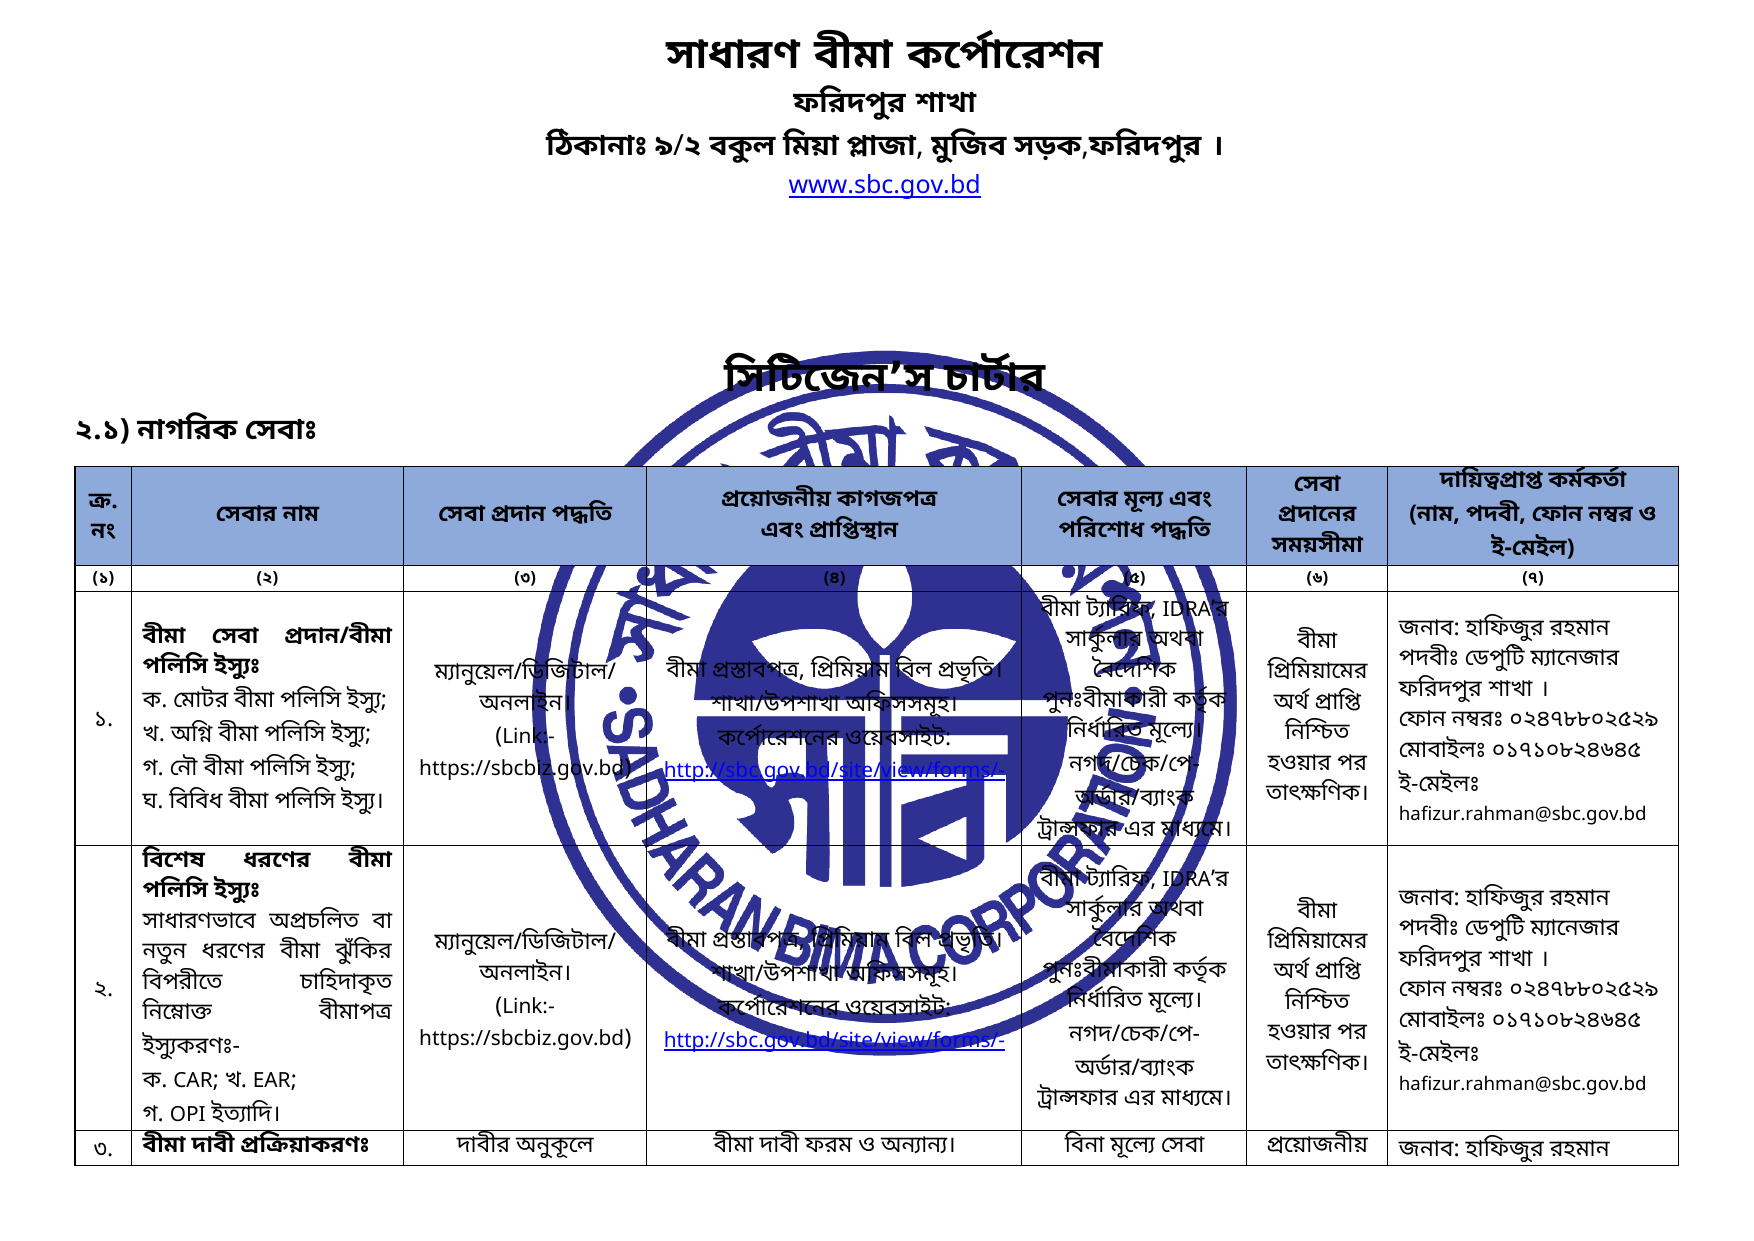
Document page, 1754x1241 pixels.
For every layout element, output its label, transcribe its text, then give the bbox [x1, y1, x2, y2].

table_cell বীমা প্রিমিয়ামের অর্থ প্রাপ্তি নিশ্চিত হওয়ার পর তাৎক্ষণিক। [1247, 592, 1387, 845]
table_cell (১) [76, 566, 131, 591]
table_cell বীমা দাবী ফরম ও অন্যান্য। শাখা/উপশাখা অফিসসমূহ। কর্পোরেশনের ওয়েবসাইট: http://sbc.gov.bd/site/view/forms/- [647, 1131, 1021, 1165]
table_cell ৩. [76, 1131, 131, 1165]
table_cell প্রয়োজনীয় দলিলাদি/প্রমাণাদি প্রাপ্তির পর সর্বোচ্চ ৯০ (নব্বই) দিন। [1247, 1131, 1387, 1165]
table_cell ম্যানুয়েল/ডিজিটাল/ অনলাইন। (Link:- https://sbcbiz.gov.bd) [404, 592, 646, 845]
table_cell (৩) [404, 566, 646, 591]
table_cell বীমা ট্যারিফ, IDRA’র সার্কুলার অথবা বৈদেশিক পুনঃবীমাকারী কর্তৃক নির্ধারিত মূল্যে। নগদ/চেক/পে-অর্ডার/ব্যাংক ট্রান্সফার এর মাধ্যমে। [1022, 846, 1246, 1130]
table_header প্রয়োজনীয় কাগজপত্র এবং প্রাপ্তিস্থান [647, 467, 1021, 565]
table_cell বীমা ট্যারিফ, IDRA’র সার্কুলার অথবা বৈদেশিক পুনঃবীমাকারী কর্তৃক নির্ধারিত মূল্যে। নগদ/চেক/পে-অর্ডার/ব্যাংক ট্রান্সফার এর মাধ্যমে। [1022, 592, 1246, 845]
table_cell ১. [76, 592, 131, 845]
table_header সেবা প্রদানের সময়সীমা [1247, 467, 1387, 565]
table_header সেবার মূল্য এবং পরিশোধ পদ্ধতি [1022, 467, 1246, 565]
table_cell (৪) [647, 566, 1021, 591]
table_cell (৬) [1247, 566, 1387, 591]
text ২.১) নাগরিক সেবাঃ [75, 409, 1694, 452]
table_cell দাবীর অনুকূলে প্রয়োজনীয় দলিলাদি/প্রমাণাদি সরাসরি সংগ্রহ, প্রক্রিয়াকরণ ও নিষ্পত্তি। [404, 1131, 646, 1165]
table_header সেবা প্রদান পদ্ধতি [404, 467, 646, 565]
table_header সেবার নাম [132, 467, 403, 565]
table_cell বিনা মূল্যে সেবা প্রদান। [1022, 1131, 1246, 1165]
table_cell (২) [132, 566, 403, 591]
table_cell বীমা প্রস্তাবপত্র, প্রিমিয়াম বিল প্রভৃতি। শাখা/উপশাখা অফিসসমূহ। কর্পোরেশনের ওয়েবসাইট: http://sbc.gov.bd/site/view/forms/- [647, 592, 1021, 845]
table_cell বীমা দাবী প্রক্রিয়াকরণঃ বীমা পলিসির বিপরীতে উত্থাপিত বীমা দাবী প্রক্রিয়াকরণ। [132, 1131, 403, 1165]
table_cell জনাব: হাফিজুর রহমান পদবীঃ ডেপুটি ম্যানেজার ফরিদপুর শাখা । ফোন নম্বরঃ ০২৪৭৮৮০২৫২৯ মোবাইলঃ ০১৭১০৮২৪৬৪৫ ই-মেইলঃ hafizur.rahman@sbc.gov.bd [1388, 592, 1678, 845]
table_cell জনাব: হাফিজুর রহমান পদবীঃ ডেপুটি ম্যানেজার ফরিদপুর শাখা । ফোন নম্বরঃ ০২৪৭৮৮০২৫২৯ মোবাইলঃ ০১৭১০৮২৪৬৪৫ ই-মেইলঃ hafizur.rahman@sbc.gov.bd [1388, 846, 1678, 1130]
table_cell বিশেষ ধরণের বীমা পলিসি ইস্যুঃ সাধারণভাবে অপ্রচলিত বা নতুন ধরণের বীমা ঝুঁকির বিপরীতে চাহিদাকৃত নিম্নোক্ত বীমাপত্র ইস্যুকরণঃ- ক. CAR; খ. EAR; গ. OPI ইত্যাদি। [132, 846, 403, 1130]
table_header ক্র. নং [76, 467, 131, 565]
table_cell ২. [76, 846, 131, 1130]
picture [532, 452, 1237, 466]
table_cell (৫) [1022, 566, 1246, 591]
table_cell বীমা সেবা প্রদান/বীমা পলিসি ইস্যুঃ ক. মোটর বীমা পলিসি ইস্যু; খ. অগ্নি বীমা পলিসি ইস্যু; গ. নৌ বীমা পলিসি ইস্যু; ঘ. বিবিধ বীমা পলিসি ইস্যু। [132, 592, 403, 845]
table_cell বীমা প্রিমিয়ামের অর্থ প্রাপ্তি নিশ্চিত হওয়ার পর তাৎক্ষণিক। [1247, 846, 1387, 1130]
table_cell ম্যানুয়েল/ডিজিটাল/ অনলাইন। (Link:- https://sbcbiz.gov.bd) [404, 846, 646, 1130]
table_header দায়িত্বপ্রাপ্ত কর্মকর্তা (নাম, পদবী, ফোন নম্বর ও ই-মেইল) [1388, 467, 1678, 565]
text সিটিজেন’স চার্টার [75, 353, 1694, 409]
table_cell (৭) [1388, 566, 1678, 591]
table_cell বীমা প্রস্তাবপত্র, প্রিমিয়াম বিল প্রভৃতি। শাখা/উপশাখা অফিসসমূহ। কর্পোরেশনের ওয়েবসাইট: http://sbc.gov.bd/site/view/forms/- [647, 846, 1021, 1130]
table_cell জনাব: হাফিজুর রহমান পদবীঃ ডেপুটি ম্যানেজার ফরিদপুর শাখা । ফোন নম্বরঃ ০২৪৭৮৮০২৫২৯ মোবাইলঃ ০১৭১০৮২৪৬৪৫ ই-মেইলঃ hafizur.rahman@sbc.gov.bd [1388, 1131, 1678, 1165]
